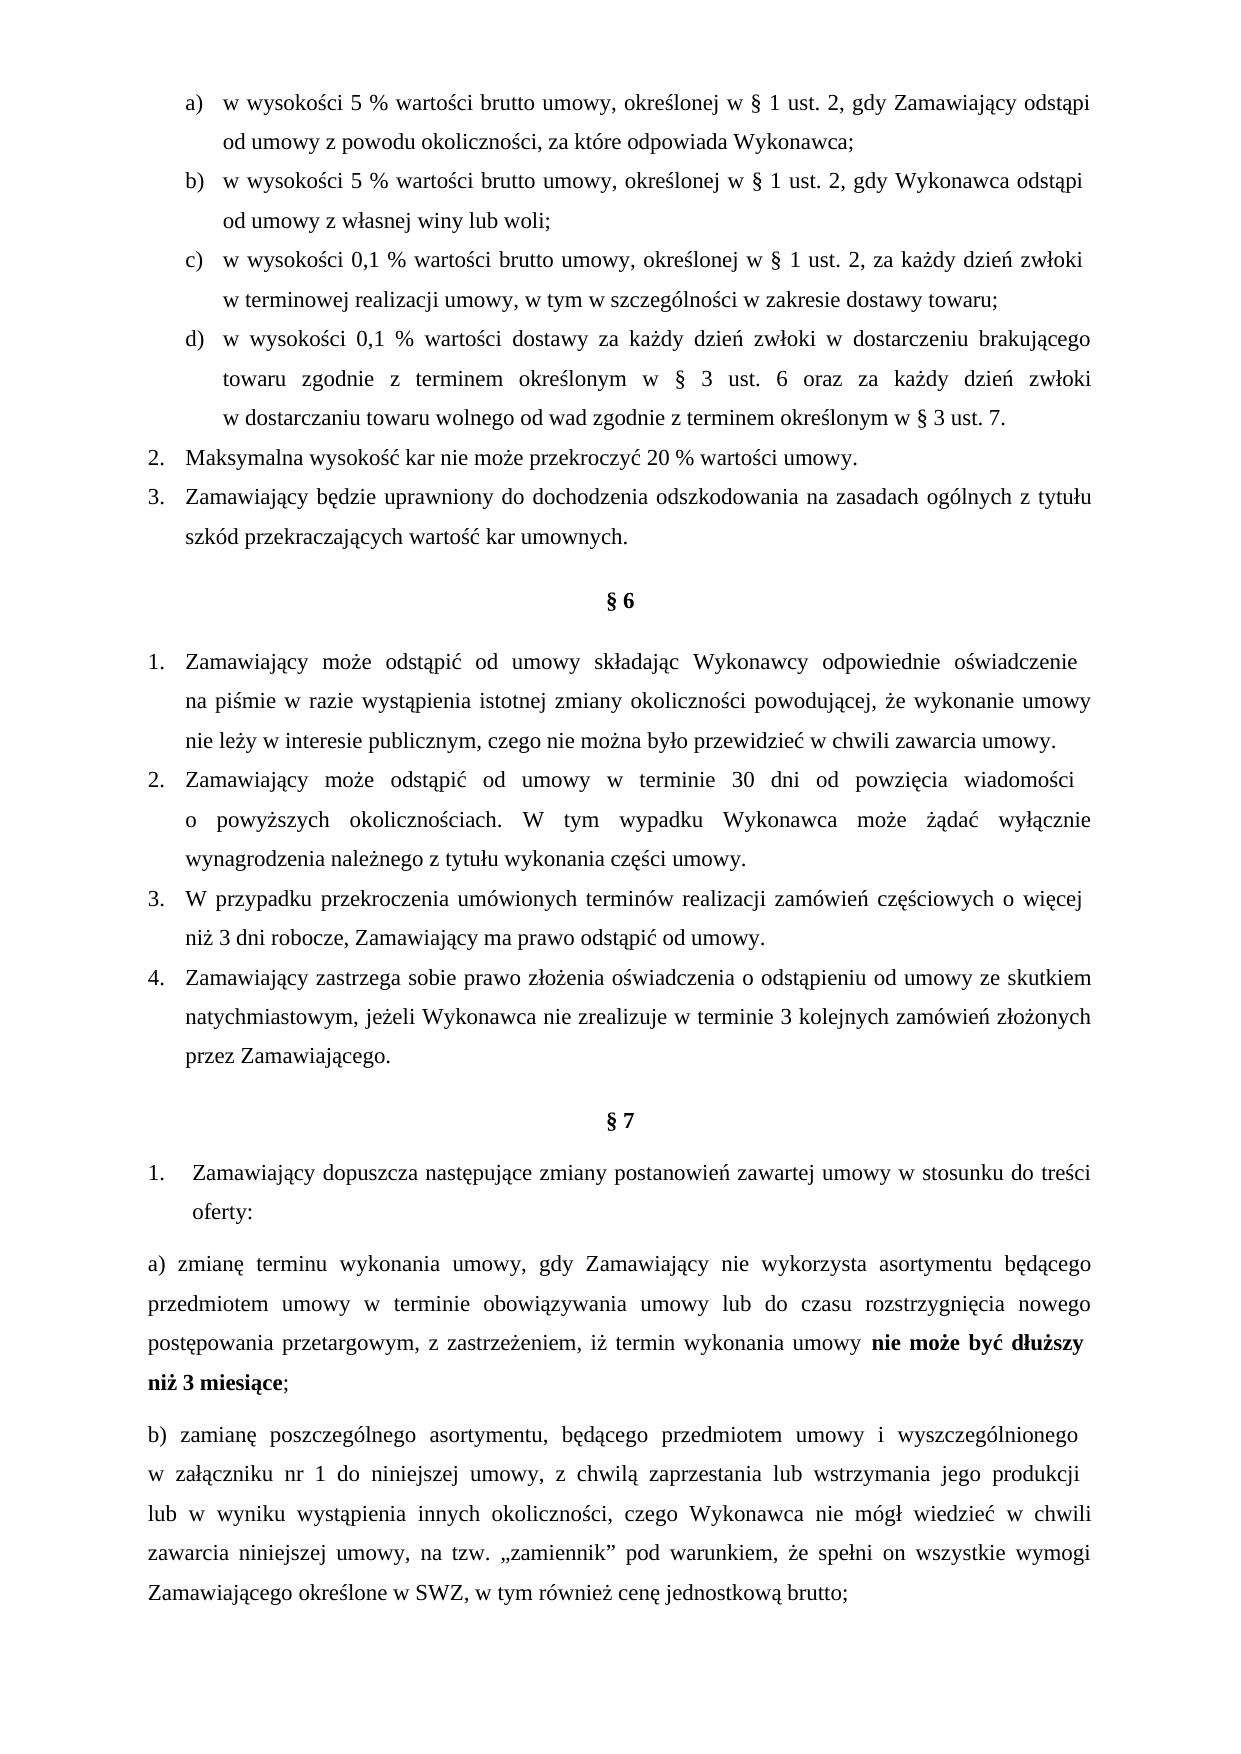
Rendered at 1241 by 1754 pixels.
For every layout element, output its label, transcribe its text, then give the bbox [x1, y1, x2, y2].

text b) zamianę poszczególnego asortymentu, będącego przedmiotem umowy i wyszczególnionego w załączniku nr 1 do niniejszej umowy, z chwilą zaprzestania lub wstrzymania jego produkcji lub w wyniku wystąpienia innych okoliczności, czego Wykonawca nie mógł wiedzieć w chwili zawarcia niniejszej umowy, na tzw. „zamiennik” pod warunkiem, że spełni on wszystkie wymogi Zamawiającego określone w SWZ, w tym również cenę jednostkową brutto; [148, 1421, 1093, 1605]
list w wysokości 5 % wartości brutto umowy, określonej w § 1 ust. 2, gdy Zamawiający odstąpi od umowy z powodu okoliczności, za które odpowiada Wykonawca; [185, 89, 1093, 154]
list Zamawiający może odstąpić od umowy w terminie 30 dni od powzięcia wiadomości o powyższych okolicznościach. W tym wypadku Wykonawca może żądać wyłącznie wynagrodzenia należnego z tytułu wykonania części umowy. [148, 766, 1093, 871]
list Zamawiający dopuszcza następujące zmiany postanowień zawartej umowy w stosunku do treści oferty: [148, 1159, 1093, 1225]
list W przypadku przekroczenia umówionych terminów realizacji zamówień częściowych o więcej niż 3 dni robocze, Zamawiający ma prawo odstąpić od umowy. [148, 884, 1093, 950]
list Zamawiający zastrzega sobie prawo złożenia oświadczenia o odstąpieniu od umowy ze skutkiem natychmiastowym, jeżeli Wykonawca nie zrealizuje w terminie 3 kolejnych zamówień złożonych przez Zamawiającego. [148, 963, 1093, 1069]
text § 7 [148, 1107, 1093, 1133]
list w wysokości 0,1 % wartości brutto umowy, określonej w § 1 ust. 2, za każdy dzień zwłoki w terminowej realizacji umowy, w tym w szczególności w zakresie dostawy towaru; [185, 247, 1093, 312]
text a) zmianę terminu wykonania umowy, gdy Zamawiający nie wykorzysta asortymentu będącego przedmiotem umowy w terminie obowiązywania umowy lub do czasu rozstrzygnięcia nowego postępowania przetargowym, z zastrzeżeniem, iż termin wykonania umowy nie może być dłuższy niż 3 miesiące; [148, 1250, 1093, 1395]
list w wysokości 0,1 % wartości dostawy za każdy dzień zwłoki w dostarczeniu brakującego towaru zgodnie z terminem określonym w § 3 ust. 6 oraz za każdy dzień zwłoki w dostarczaniu towaru wolnego od wad zgodnie z terminem określonym w § 3 ust. 7. [185, 326, 1093, 431]
text § 6 [148, 587, 1093, 614]
list Maksymalna wysokość kar nie może przekroczyć 20 % wartości umowy. [148, 444, 1093, 470]
list Zamawiający będzie uprawniony do dochodzenia odszkodowania na zasadach ogólnych z tytułu szkód przekraczających wartość kar umownych. [148, 483, 1093, 549]
list w wysokości 5 % wartości brutto umowy, określonej w § 1 ust. 2, gdy Wykonawca odstąpi od umowy z własnej winy lub woli; [185, 168, 1093, 233]
list Zamawiający może odstąpić od umowy składając Wykonawcy odpowiednie oświadczenie na piśmie w razie wystąpienia istotnej zmiany okoliczności powodującej, że wykonanie umowy nie leży w interesie publicznym, czego nie można było przewidzieć w chwili zawarcia umowy. [148, 648, 1093, 753]
